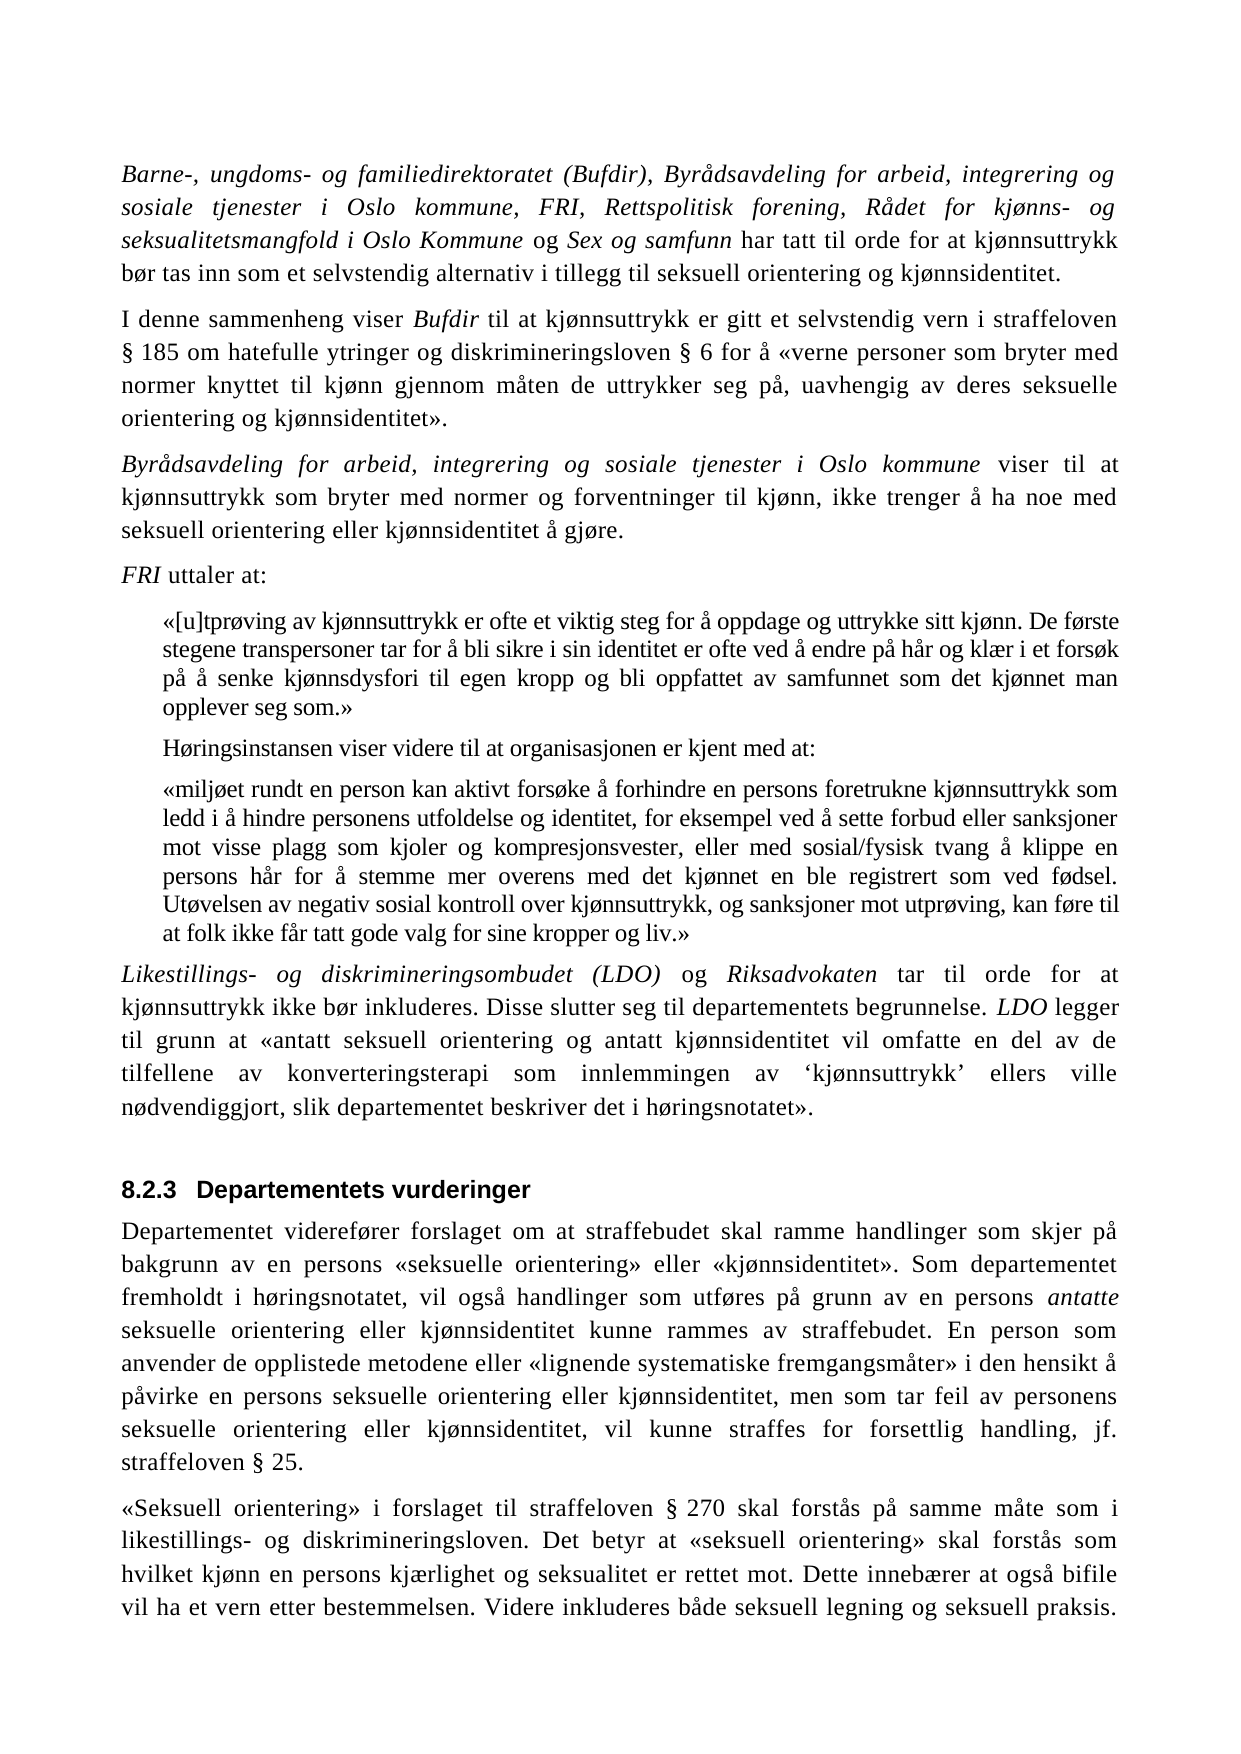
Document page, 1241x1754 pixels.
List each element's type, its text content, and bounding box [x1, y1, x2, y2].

text Likestillings- og diskrimineringsombudet (LDO) og Riksadvokaten tar til orde for at kjønnsuttrykk ikke bør inkluderes. Disse slutter seg til departementets begrunnelse. LDO legger til grunn at «antatt seksuell orientering og antatt kjønnsidentitet vil omfatte en del av de tilfellene av konverteringsterapi som innlemmingen av ‘kjønnsuttrykk’ ellers ville nødvendiggjort, slik departementet beskriver det i høringsnotatet». [121, 959, 1119, 1120]
text «miljøet rundt en person kan aktivt forsøke å forhindre en persons foretrukne kjønnsuttrykk som ledd i å hindre personens utfoldelse og identitet, for eksempel ved å sette forbud eller sanksjoner mot visse plagg som kjoler og kompresjonsvester, eller med sosial/fysisk tvang å klippe en persons hår for å stemme mer overens med det kjønnet en ble registrert som ved fødsel. Utøvelsen av negativ sosial kontroll over kjønnsuttrykk, og sanksjoner mot utprøving, kan føre til at folk ikke får tatt gode valg for sine kropper og liv.» [162, 774, 1119, 947]
text FRI uttaler at: [121, 560, 1119, 589]
text Departementet viderefører forslaget om at straffebudet skal ramme handlinger som skjer på bakgrunn av en persons «seksuelle orientering» eller «kjønnsidentitet». Som departementet fremholdt i høringsnotatet, vil også handlinger som utføres på grunn av en persons antatte seksuelle orientering eller kjønnsidentitet kunne rammes av straffebudet. En person som anvender de opplistede metodene eller «lignende systematiske fremgangsmåter» i den hensikt å påvirke en persons seksuelle orientering eller kjønnsidentitet, men som tar feil av personens seksuelle orientering eller kjønnsidentitet, vil kunne straffes for forsettlig handling, jf. straffeloven § 25. [121, 1216, 1119, 1476]
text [121, 1493, 1119, 1620]
text «[u]tprøving av kjønnsuttrykk er ofte et viktig steg for å oppdage og uttrykke sitt kjønn. De første stegene transpersoner tar for å bli sikre i sin identitet er ofte ved å endre på hår og klær i et forsøk på å senke kjønnsdysfori til egen kropp og bli oppfattet av samfunnet som det kjønnet man opplever seg som.» [162, 606, 1119, 721]
text Byrådsavdeling for arbeid, integrering og sosiale tjenester i Oslo kommune viser til at kjønnsuttrykk som bryter med normer og forventninger til kjønn, ikke trenger å ha noe med seksuell orientering eller kjønnsidentitet å gjøre. [121, 449, 1119, 543]
text Barne-, ungdoms- og familiedirektoratet (Bufdir), Byrådsavdeling for arbeid, integrering og sosiale tjenester i Oslo kommune, FRI, Rettspolitisk forening, Rådet for kjønns- og seksualitetsmangfold i Oslo Kommune og Sex og samfunn har tatt til orde for at kjønnsuttrykk bør tas inn som et selvstendig alternativ i tillegg til seksuell orientering og kjønnsidentitet. [121, 159, 1119, 287]
text I denne sammenheng viser Bufdir til at kjønnsuttrykk er gitt et selvstendig vern i straffeloven § 185 om hatefulle ytringer og diskrimineringsloven § 6 for å «verne personer som bryter med normer knyttet til kjønn gjennom måten de uttrykker seg på, uavhengig av deres seksuelle orientering og kjønnsidentitet». [121, 304, 1119, 432]
text Høringsinstansen viser videre til at organisasjonen er kjent med at: [162, 733, 1119, 762]
subtitle Departementets vurderinger [121, 1174, 1119, 1203]
